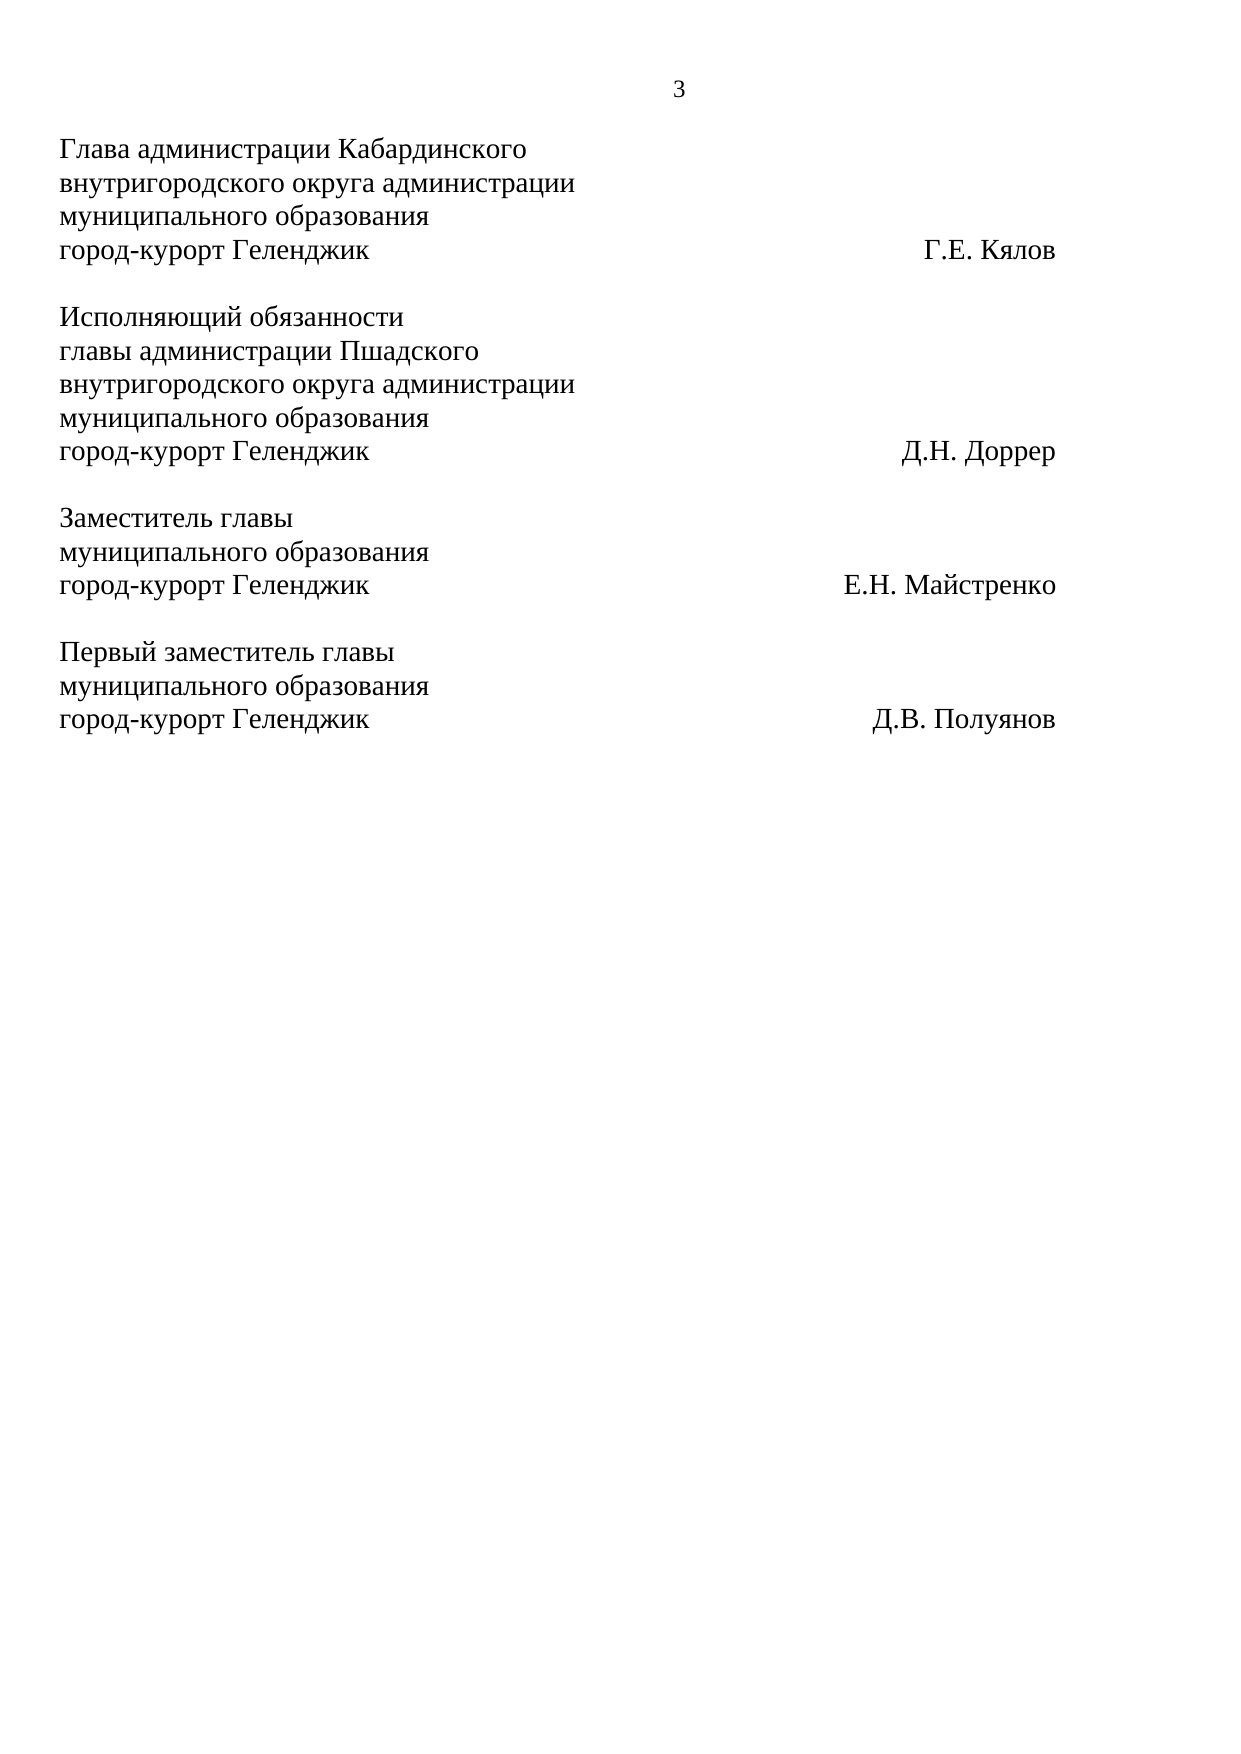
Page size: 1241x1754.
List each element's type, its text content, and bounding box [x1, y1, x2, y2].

text Заместитель главы [59, 500, 1063, 534]
text город-курорт Геленджик Г.Е. Кялов [59, 232, 1063, 266]
text муниципального образования [59, 668, 1063, 702]
text муниципального образования [59, 198, 1063, 232]
text внутригородского округа администрации [59, 366, 1063, 400]
text Первый заместитель главы [59, 634, 1063, 668]
text город-курорт Геленджик Д.Н. Доррер [59, 433, 1063, 467]
text внутригородского округа администрации [59, 165, 1063, 198]
text муниципального образования [59, 400, 1063, 433]
text Исполняющий обязанности [59, 299, 1063, 333]
text город-курорт Геленджик Е.Н. Майстренко [59, 567, 1063, 601]
text город-курорт Геленджик Д.В. Полуянов [59, 702, 1063, 735]
text муниципального образования [59, 534, 1063, 567]
text Глава администрации Кабардинского [59, 131, 1063, 165]
text главы администрации Пшадского [59, 333, 1063, 366]
